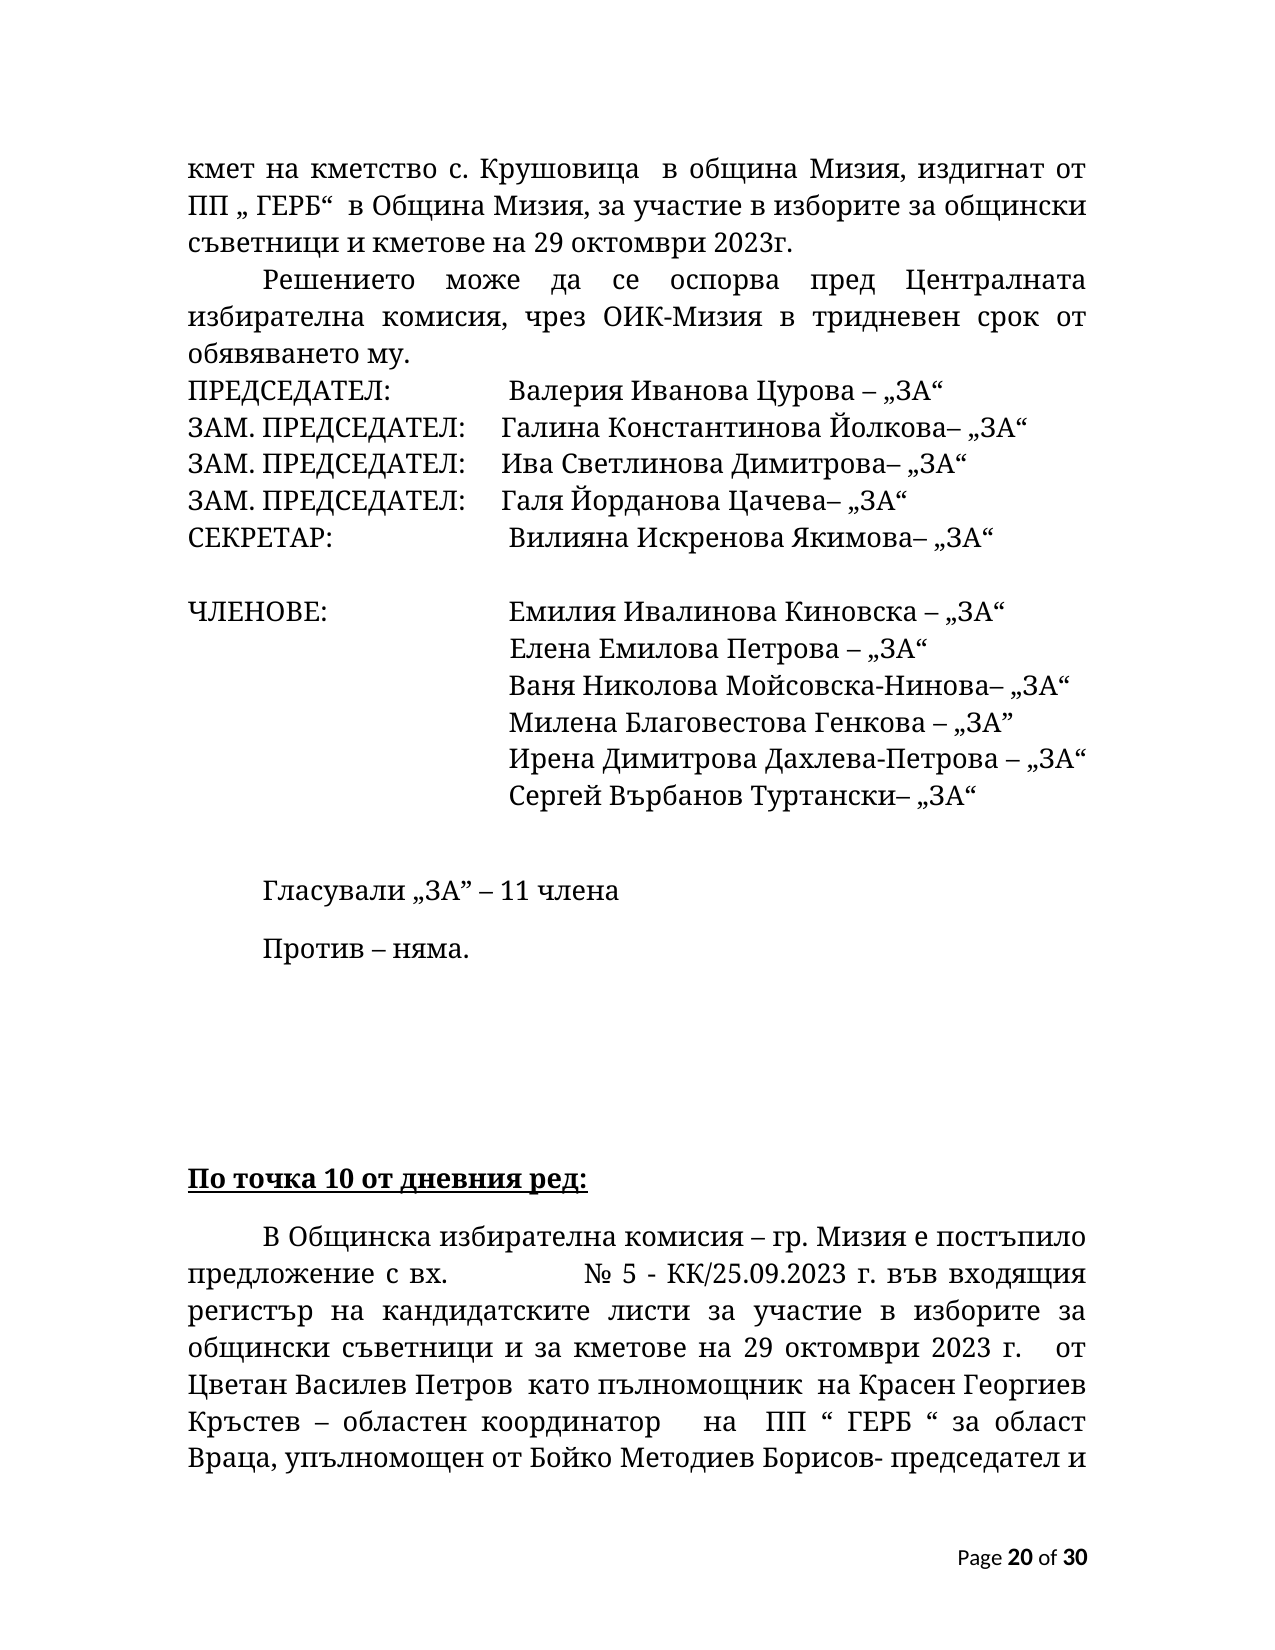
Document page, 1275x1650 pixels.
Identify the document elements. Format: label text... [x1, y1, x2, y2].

text Ваня Николова Мойсовска-Нинова– „ЗА“ [187, 666, 1087, 703]
text Решението може да се оспорва пред Централната избирателна комисия, чрез ОИК-Мизия в тридневен срок от обявяването му. [187, 261, 1087, 371]
text ЗАМ. ПРЕДСЕДАТЕЛ: Ива Светлинова Димитрова– „ЗА“ [187, 445, 1087, 482]
text Сергей Върбанов Туртански– „ЗА“ [187, 777, 1087, 814]
text ЧЛЕНОВЕ: Емилия Ивалинова Киновска – „ЗА“ [187, 592, 1087, 629]
text СЕКРЕТАР: Вилияна Искренова Якимова– „ЗА“ [187, 519, 1087, 556]
text ЗАМ. ПРЕДСЕДАТЕЛ: Галина Константинова Йолкова– „ЗА“ [187, 408, 1087, 445]
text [187, 150, 1087, 261]
text Гласували „ЗА” – 11 члена [187, 871, 1087, 908]
text Милена Благовестова Генкова – „ЗА” [187, 703, 1087, 740]
text Елена Емилова Петрова – „ЗА“ [187, 629, 1087, 666]
text Против – няма. [187, 929, 1087, 966]
text Ирена Димитрова Дахлева-Петрова – „ЗА“ [187, 740, 1087, 777]
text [187, 1218, 1087, 1476]
text ПРЕДСЕДАТЕЛ: Валерия Иванова Цурова – „ЗА“ [187, 371, 1087, 408]
text ЗАМ. ПРЕДСЕДАТЕЛ: Галя Йорданова Цачева– „ЗА“ [187, 482, 1087, 519]
text По точка 10 от дневния ред: [187, 1160, 1087, 1197]
